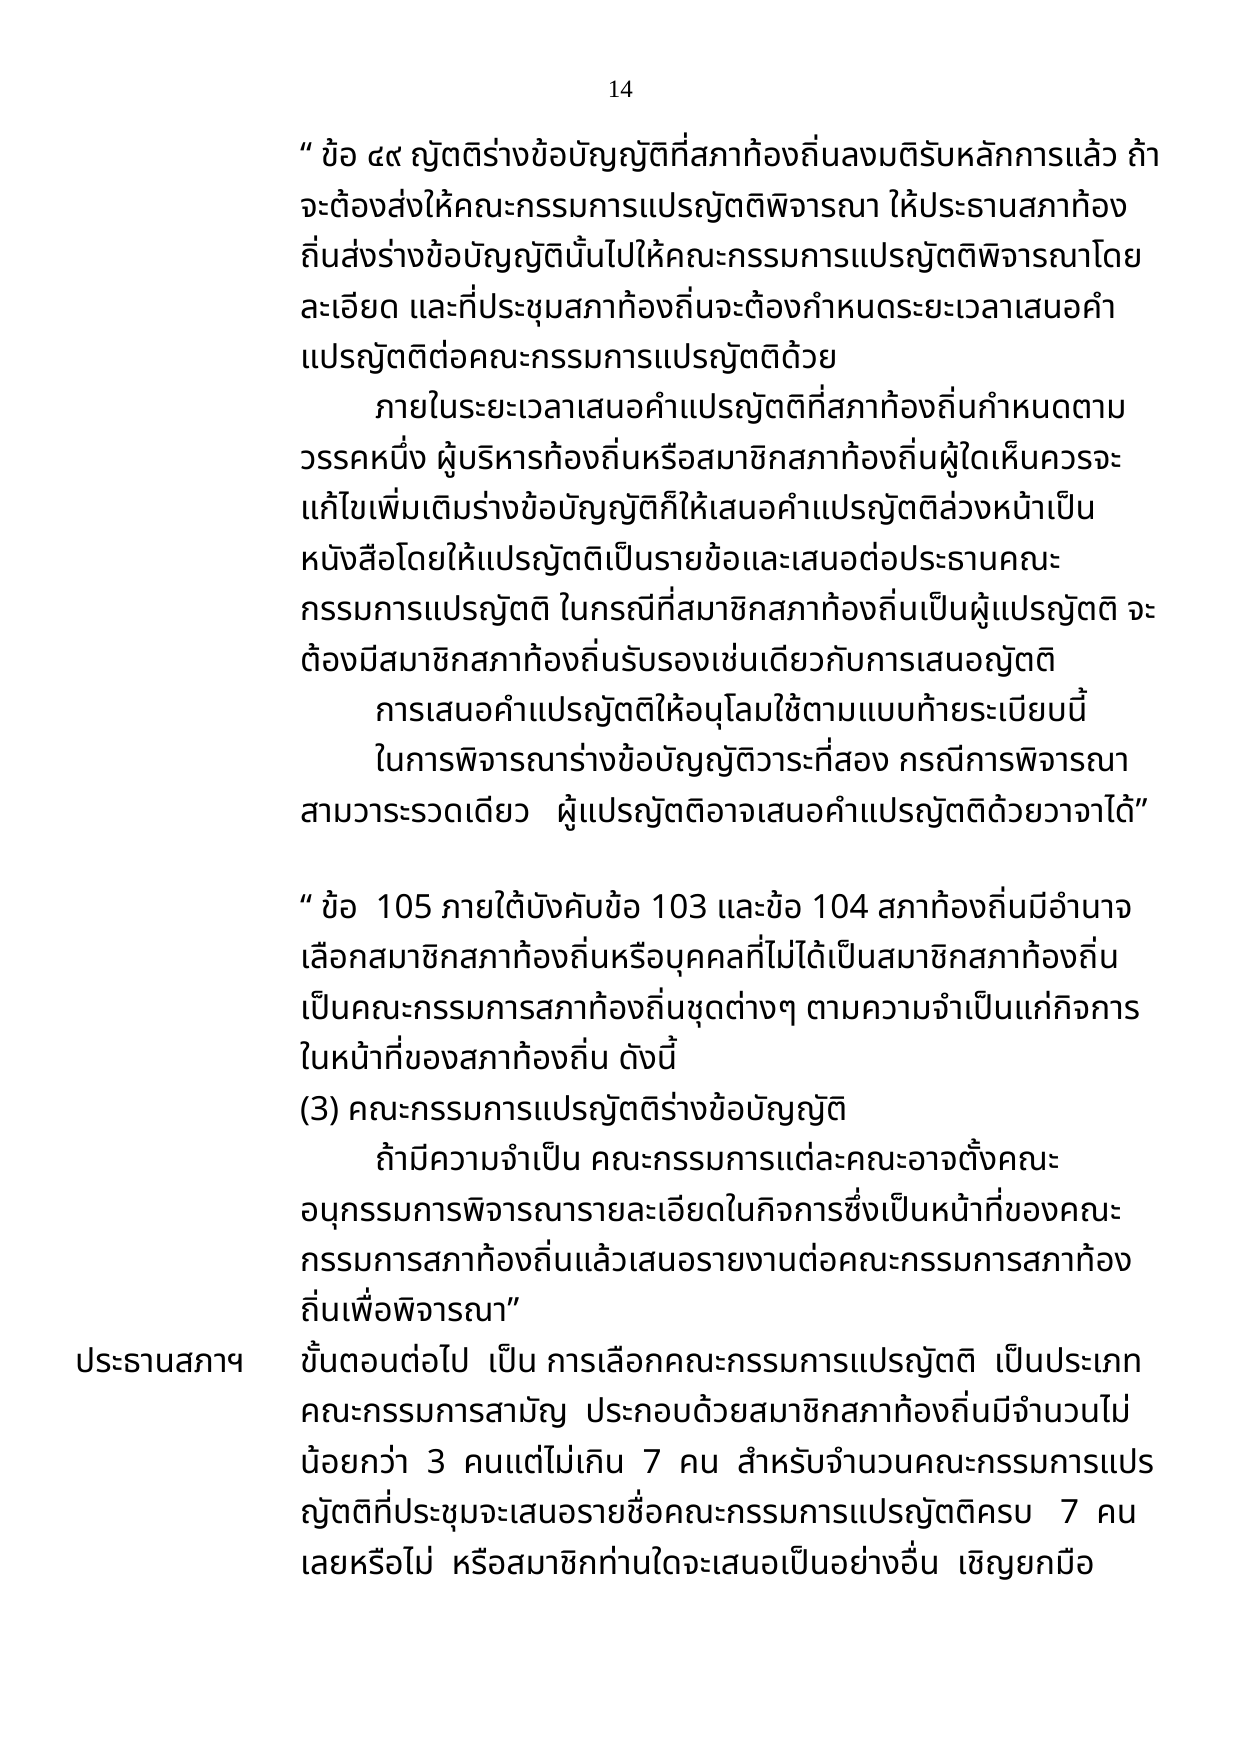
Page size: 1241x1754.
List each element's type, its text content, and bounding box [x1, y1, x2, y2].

text การเสนอคำแปรญัตติให้อนุโลมใช้ตามแบบท้ายระเบียบนี้ [75, 686, 1165, 736]
text “ ข้อ ๔๙ ญัตติร่างข้อบัญญัติที่สภาท้องถิ่นลงมติรับหลักการแล้ว ถ้าจะต้องส่งให้คณะกรรมการแปรญัตติพิจารณา ให้ประธานสภาท้องถิ่นส่งร่างข้อบัญญัตินั้นไปให้คณะกรรมการแปรญัตติพิจารณาโดยละเอียด และที่ประชุมสภาท้องถิ่นจะต้องกำหนดระยะเวลาเสนอคำแปรญัตติต่อคณะกรรมการแปรญัตติด้วย [300, 131, 1165, 383]
text “ ข้อ 105 ภายใต้บังคับข้อ 103 และข้อ 104 สภาท้องถิ่นมีอำนาจเลือกสมาชิกสภาท้องถิ่นหรือบุคคลที่ไม่ได้เป็นสมาชิกสภาท้องถิ่นเป็นคณะกรรมการสภาท้องถิ่นชุดต่างๆ ตามความจำเป็นแก่กิจการในหน้าที่ของสภาท้องถิ่น ดังนี้ [75, 883, 1165, 1084]
text ภายในระยะเวลาเสนอคำแปรญัตติที่สภาท้องถิ่นกำหนดตามวรรคหนึ่ง ผู้บริหารท้องถิ่นหรือสมาชิกสภาท้องถิ่นผู้ใดเห็นควรจะแก้ไขเพิ่มเติมร่างข้อบัญญัติก็ให้เสนอคำแปรญัตติล่วงหน้าเป็นหนังสือโดยให้แปรญัตติเป็นรายข้อและเสนอต่อประธานคณะกรรมการแปรญัตติ ในกรณีที่สมาชิกสภาท้องถิ่นเป็นผู้แปรญัตติ จะต้องมีสมาชิกสภาท้องถิ่นรับรองเช่นเดียวกับการเสนอญัตติ [75, 383, 1165, 686]
text ในการพิจารณาร่างข้อบัญญัติวาระที่สอง กรณีการพิจารณาสามวาระรวดเดียว ผู้แปรญัตติอาจเสนอคำแปรญัตติด้วยวาจาได้” [75, 736, 1165, 883]
text (3) คณะกรรมการแปรญัตติร่างข้อบัญญัติ [75, 1084, 1165, 1135]
text ถ้ามีความจำเป็น คณะกรรมการแต่ละคณะอาจตั้งคณะอนุกรรมการพิจารณารายละเอียดในกิจการซึ่งเป็นหน้าที่ของคณะกรรมการสภาท้องถิ่นแล้วเสนอรายงานต่อคณะกรรมการสภาท้องถิ่นเพื่อพิจารณา” [75, 1135, 1165, 1337]
text ประธานสภาฯ ขั้นตอนต่อไป เป็น การเลือกคณะกรรมการแปรญัตติ เป็นประเภทคณะกรรมการสามัญ ประกอบด้วยสมาชิกสภาท้องถิ่นมีจำนวนไม่น้อยกว่า 3 คนแต่ไม่เกิน 7 คน สำหรับจำนวนคณะกรรมการแปรญัตติที่ประชุมจะเสนอรายชื่อคณะกรรมการแปรญัตติครบ 7 คน เลยหรือไม่ หรือสมาชิกท่านใดจะเสนอเป็นอย่างอื่น เชิญยกมือ [75, 1337, 1165, 1589]
